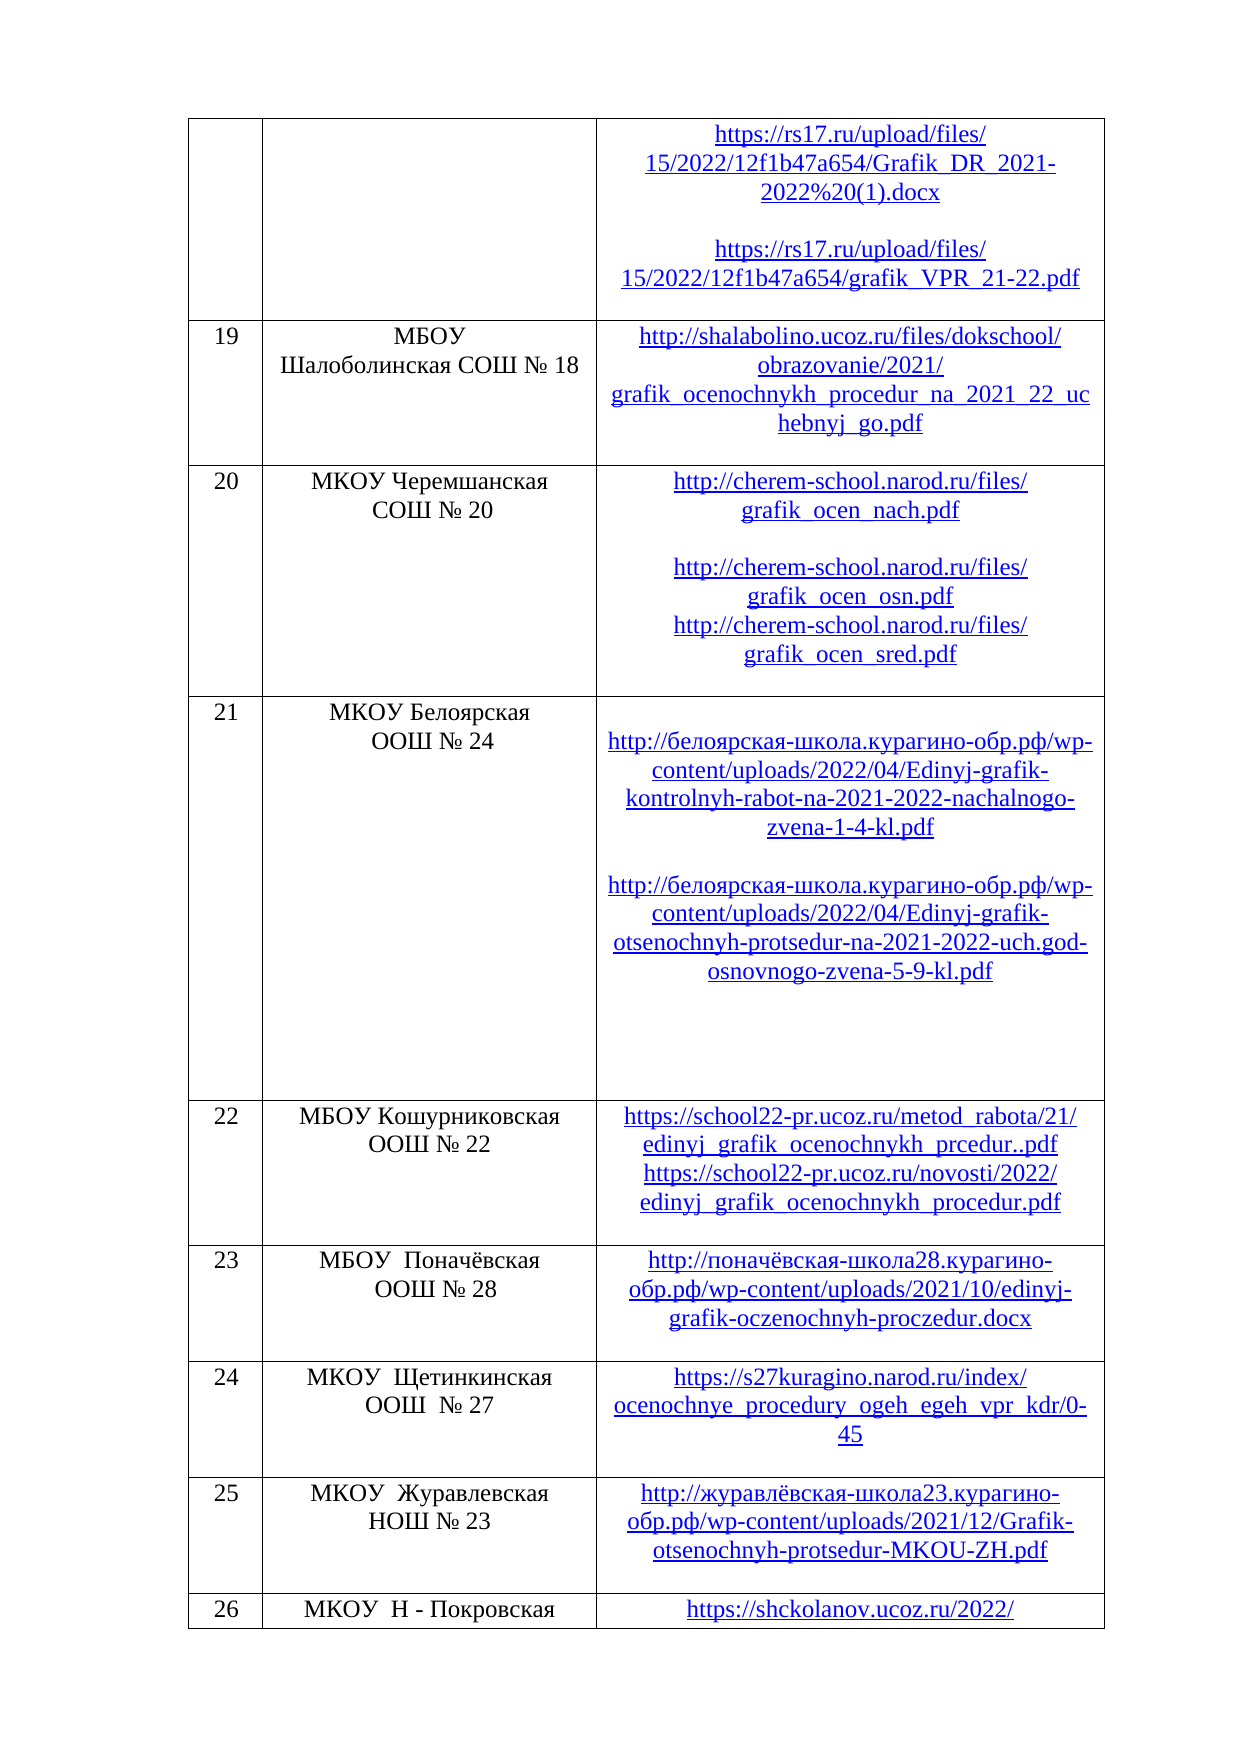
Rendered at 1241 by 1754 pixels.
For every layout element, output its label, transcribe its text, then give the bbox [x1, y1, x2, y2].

table_cell 21 [189, 697, 262, 1100]
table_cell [263, 119, 596, 320]
table_cell МБОУ Поначёвская ООШ № 28 [263, 1246, 596, 1361]
table_cell МКОУ Белоярская ООШ № 24 [263, 697, 596, 1100]
table_cell 23 [189, 1246, 262, 1361]
table_cell http://поначёвская-школа28.курагино-обр.рф/wp-content/uploads/2021/10/edinyj-grafik-oczenochnyh-proczedur.docx [597, 1246, 1104, 1361]
table_cell 25 [189, 1478, 262, 1593]
table_cell МКОУ Щетинкинская ООШ № 27 [263, 1362, 596, 1477]
table_cell 18 [189, 119, 262, 320]
table_cell https://school22-pr.ucoz.ru/metod_rabota/21/edinyj_grafik_ocenochnykh_prcedur..pdf https://school22-pr.ucoz.ru/novosti/2022/edinyj_grafik_ocenochnykh_procedur.pdf [597, 1101, 1104, 1244]
table_cell МКОУ Черемшанская СОШ № 20 [263, 466, 596, 696]
table_cell 26 [189, 1594, 262, 1628]
table_cell http://shalabolino.ucoz.ru/files/dokschool/obrazovanie/2021/grafik_ocenochnykh_procedur_na_2021_22_uchebnyj_go.pdf [597, 321, 1104, 465]
table_cell МКОУ Журавлевская НОШ № 23 [263, 1478, 596, 1593]
table_cell 22 [189, 1101, 262, 1244]
table_cell МБОУ Шалоболинская СОШ № 18 [263, 321, 596, 465]
table_cell 24 [189, 1362, 262, 1477]
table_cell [263, 1594, 596, 1628]
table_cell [597, 1594, 1104, 1628]
table_cell 20 [189, 466, 262, 696]
table_cell http://журавлёвская-школа23.курагино-обр.рф/wp-content/uploads/2021/12/Grafik-otsenochnyh-protsedur-MKOU-ZH.pdf [597, 1478, 1104, 1593]
table_cell https://s27kuragino.narod.ru/index/ocenochnye_procedury_ogeh_egeh_vpr_kdr/0-45 [597, 1362, 1104, 1477]
table_cell МБОУ Кошурниковская ООШ № 22 [263, 1101, 596, 1244]
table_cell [597, 119, 1104, 320]
table_cell http://cherem-school.narod.ru/files/grafik_ocen_nach.pdf http://cherem-school.narod.ru/files/grafik_ocen_osn.pdf http://cherem-school.narod.ru/files/grafik_ocen_sred.pdf [597, 466, 1104, 696]
table_cell http://белоярская-школа.курагино-обр.рф/wp-content/uploads/2022/04/Edinyj-grafik-kontrolnyh-rabot-na-2021-2022-nachalnogo-zvena-1-4-kl.pdf http://белоярская-школа.курагино-обр.рф/wp-content/uploads/2022/04/Edinyj-grafik-otsenochnyh-protsedur-na-2021-2022-uch.god-osnovnogo-zvena-5-9-kl.pdf [597, 697, 1104, 1100]
table_cell 19 [189, 321, 262, 465]
